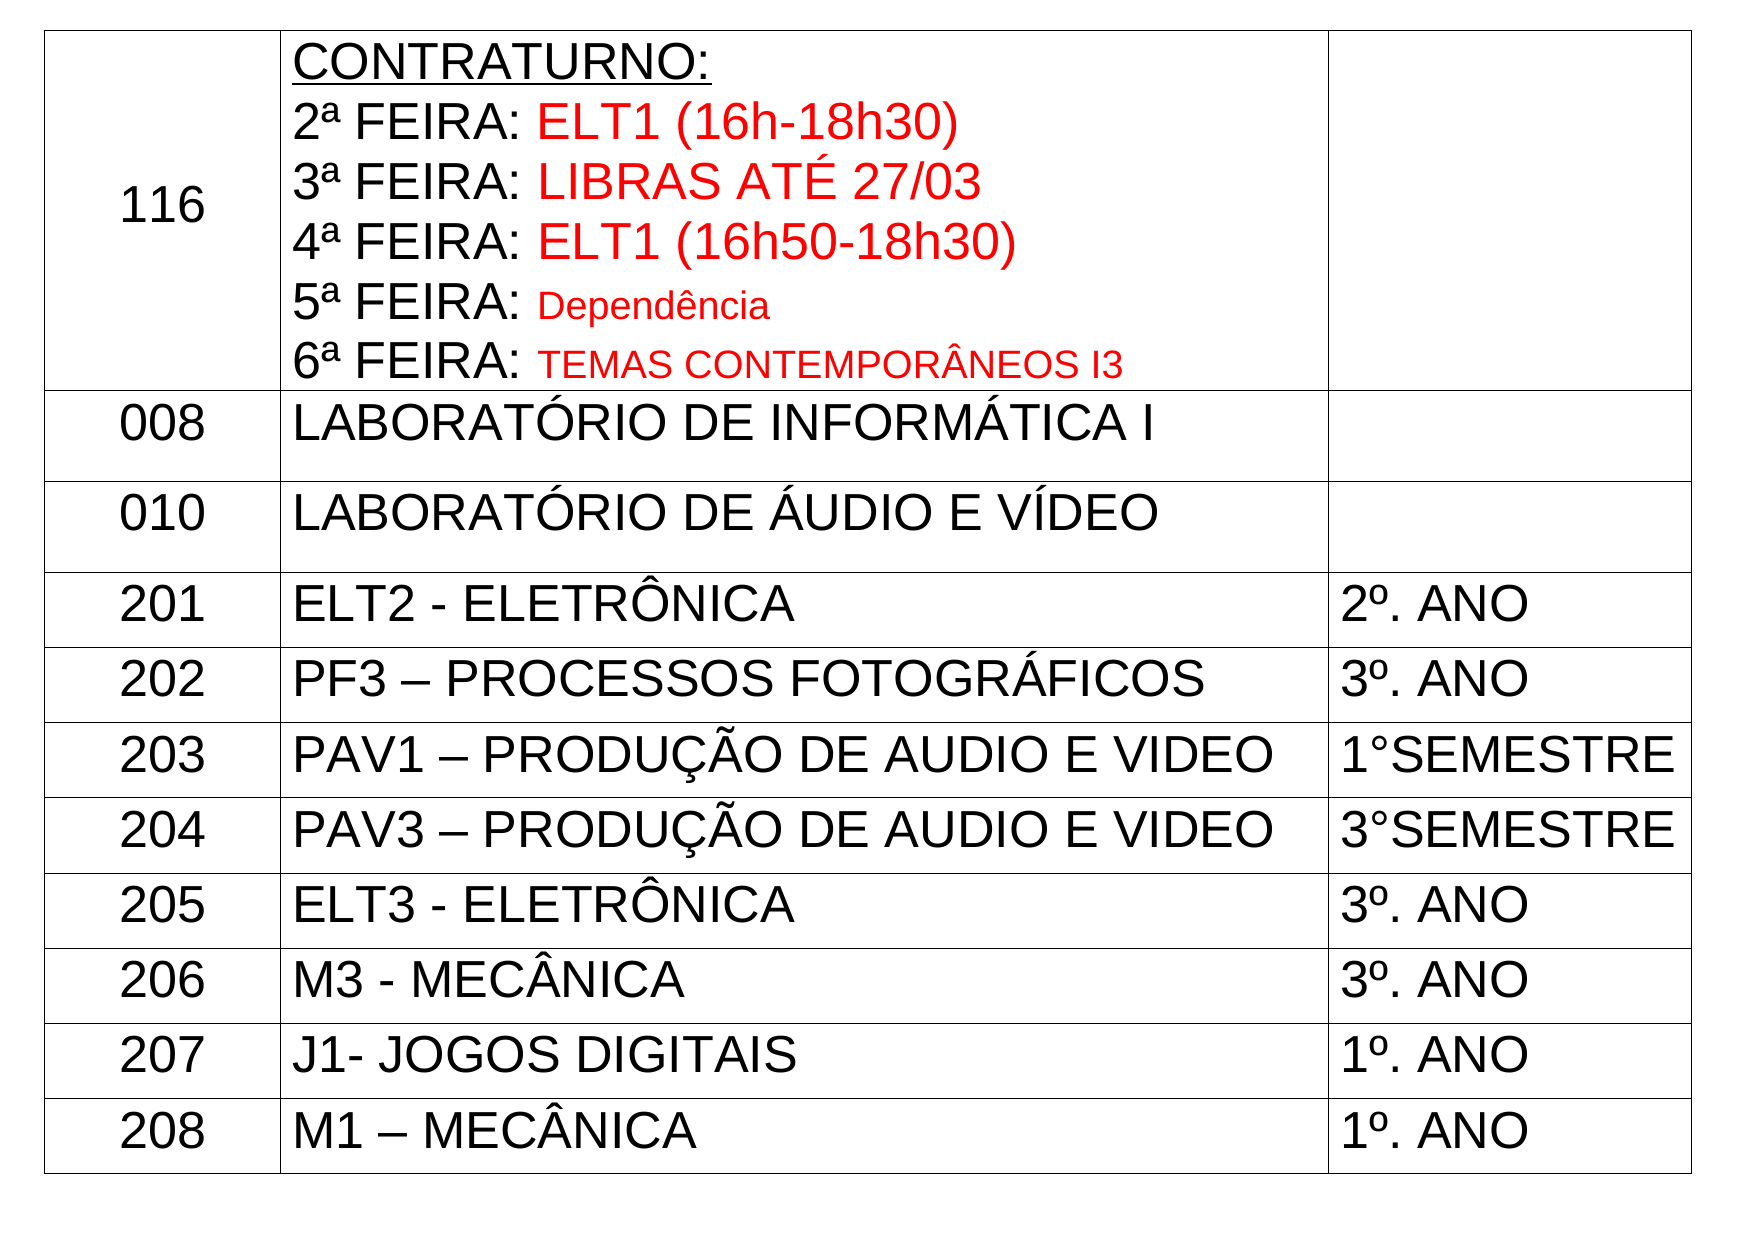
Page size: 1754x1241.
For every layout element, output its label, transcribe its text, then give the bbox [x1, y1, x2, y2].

table_cell 204 [45, 798, 280, 872]
table_cell 2º. ANO [1329, 573, 1691, 647]
table_cell LABORATÓRIO DE ÁUDIO E VÍDEO [281, 482, 1328, 572]
table_cell 1º. ANO [1329, 1099, 1691, 1173]
table_cell 1°SEMESTRE [1329, 723, 1691, 797]
table_cell 3º. ANO [1329, 648, 1691, 722]
table_cell 201 [45, 573, 280, 647]
table_cell M1 – MECÂNICA [281, 1099, 1328, 1173]
table_cell ELT2 - ELETRÔNICA [281, 573, 1328, 647]
table_cell 010 [45, 482, 280, 572]
table_cell [1329, 31, 1691, 390]
table_cell PAV1 – PRODUÇÃO DE AUDIO E VIDEO [281, 723, 1328, 797]
table_cell CONTRATURNO: 2ª FEIRA: ELT1 (16h-18h30) 3ª FEIRA: LIBRAS ATÉ 27/03 4ª FEIRA: ELT1 (16h50-18h30) 5ª FEIRA: Dependência 6ª FEIRA: TEMAS CONTEMPORÂNEOS I3 [281, 31, 1328, 390]
table_cell M3 - MECÂNICA [281, 949, 1328, 1023]
table_cell 3º. ANO [1329, 949, 1691, 1023]
table_cell ELT3 - ELETRÔNICA [281, 874, 1328, 948]
table_cell 205 [45, 874, 280, 948]
table_cell 207 [45, 1024, 280, 1098]
table_cell 202 [45, 648, 280, 722]
table_cell 208 [45, 1099, 280, 1173]
table_cell PF3 – PROCESSOS FOTOGRÁFICOS [281, 648, 1328, 722]
table_cell 116 [45, 31, 280, 390]
table_cell [1329, 482, 1691, 572]
table_cell LABORATÓRIO DE INFORMÁTICA I [281, 391, 1328, 481]
table_cell 008 [45, 391, 280, 481]
table_cell PAV3 – PRODUÇÃO DE AUDIO E VIDEO [281, 798, 1328, 872]
table_cell 206 [45, 949, 280, 1023]
table_cell 3º. ANO [1329, 874, 1691, 948]
table_cell 1º. ANO [1329, 1024, 1691, 1098]
table_cell [1329, 391, 1691, 481]
table_cell J1- JOGOS DIGITAIS [281, 1024, 1328, 1098]
table_cell 203 [45, 723, 280, 797]
table_cell 3°SEMESTRE [1329, 798, 1691, 872]
